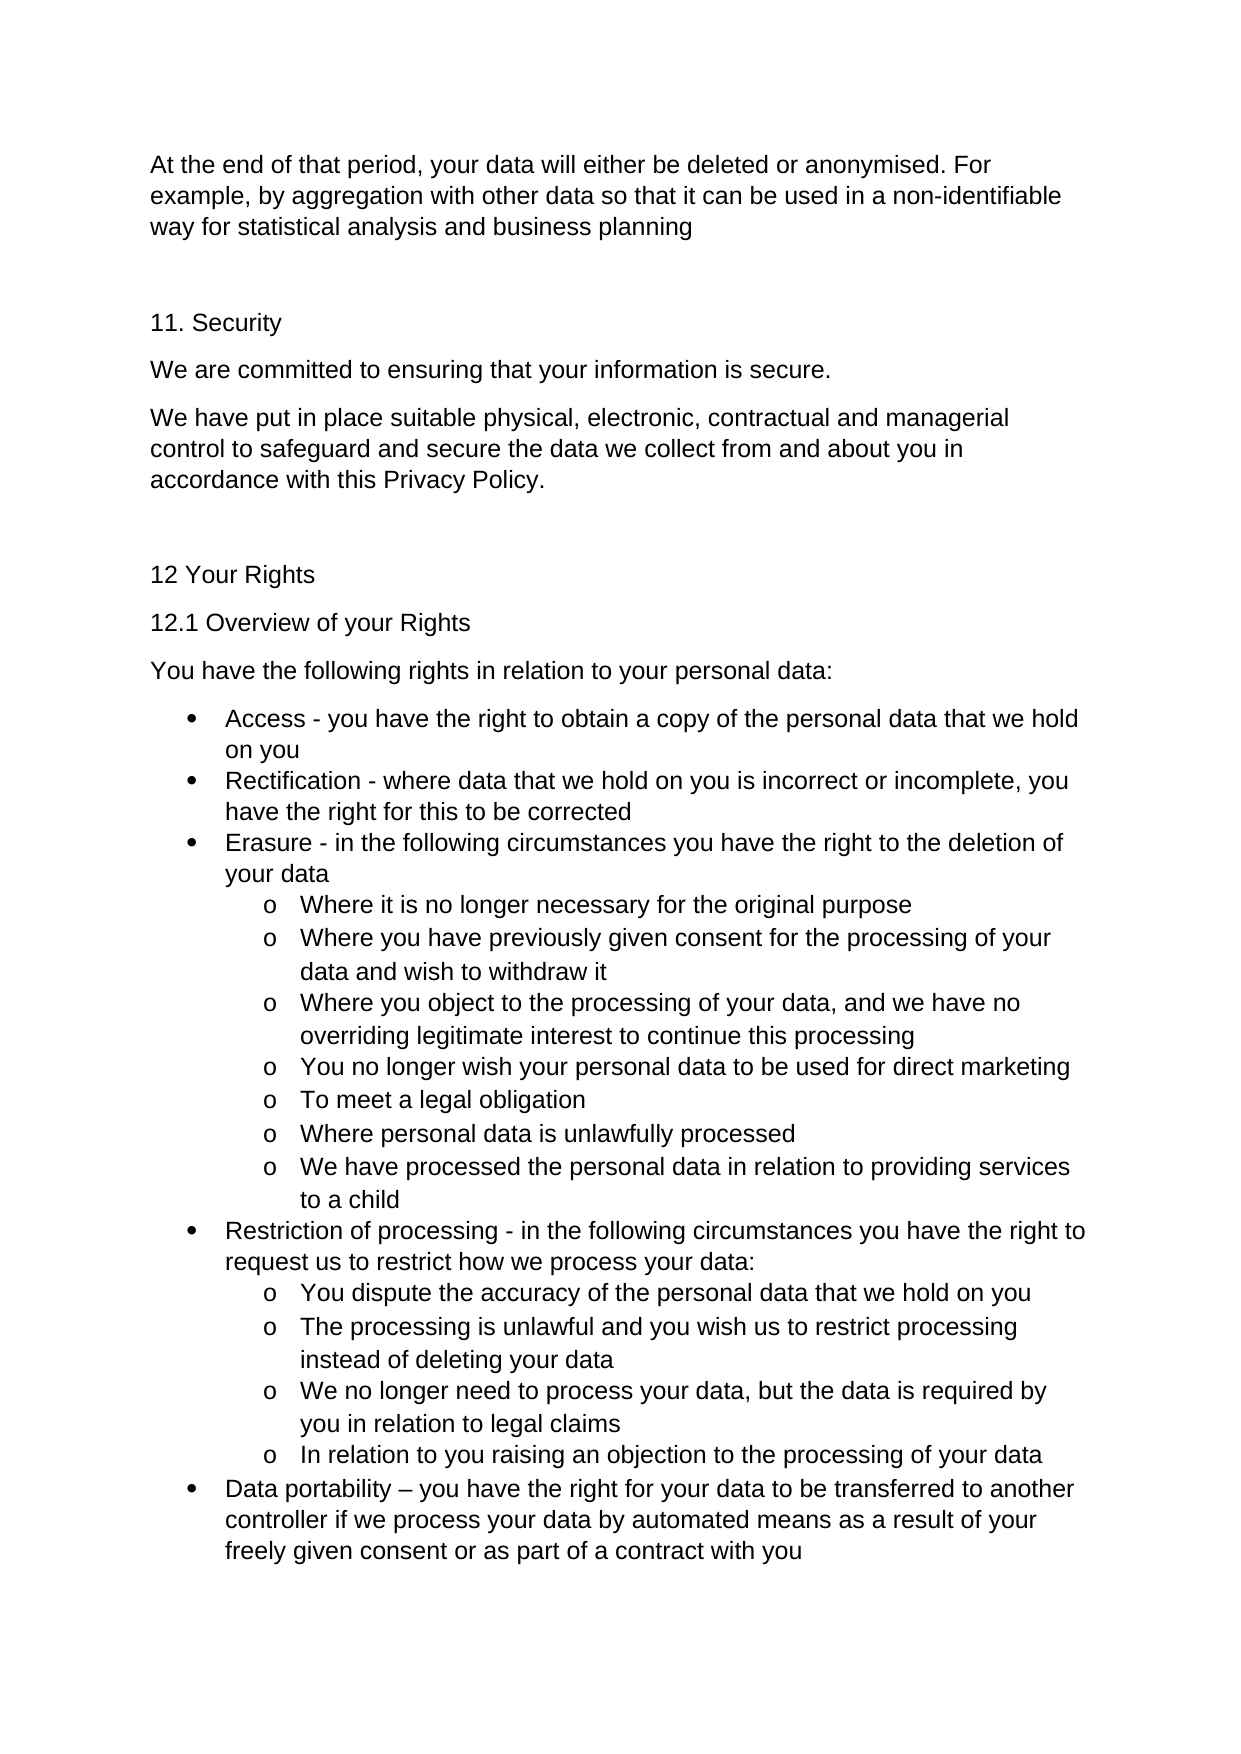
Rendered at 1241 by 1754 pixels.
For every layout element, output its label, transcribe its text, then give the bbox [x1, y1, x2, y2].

text You have the following rights in relation to your personal data: [150, 656, 1090, 684]
list Where you object to the processing of your data, and we have no overriding legitimate interest to continue this processing [262, 988, 1090, 1050]
text We are committed to ensuring that your information is secure. [150, 355, 1090, 384]
list To meet a legal obligation [262, 1085, 1090, 1116]
text We have put in place suitable physical, electronic, contractual and managerial control to safeguard and secure the data we collect from and about you in accordance with this Privacy Policy. [150, 403, 1090, 494]
list You dispute the accuracy of the personal data that we hold on you [262, 1278, 1090, 1309]
text At the end of that period, your data will either be deleted or anonymised. For example, by aggregation with other data so that it can be used in a non-identifiable way for statistical analysis and business planning [150, 150, 1090, 241]
list Rectification - where data that we hold on you is incorrect or incomplete, you have the right for this to be corrected [187, 766, 1090, 826]
text 12.1 Overview of your Rights [150, 608, 1090, 637]
text 11. Security [150, 307, 1090, 336]
list Where personal data is unlawfully processed [262, 1119, 1090, 1149]
list Restriction of processing - in the following circumstances you have the right to request us to restrict how we process your data: [187, 1216, 1090, 1276]
list You no longer wish your personal data to be used for direct marketing [262, 1052, 1090, 1083]
list We no longer need to process your data, but the data is required by you in relation to legal claims [262, 1376, 1090, 1438]
list In relation to you raising an objection to the processing of your data [262, 1440, 1090, 1471]
list Data portability – you have the right for your data to be transferred to another controller if we process your data by automated means as a result of your freely given consent or as part of a contract with you [187, 1474, 1090, 1564]
list We have processed the personal data in relation to providing services to a child [262, 1152, 1090, 1214]
list Where you have previously given consent for the processing of your data and wish to withdraw it [262, 923, 1090, 985]
list Access - you have the right to obtain a copy of the personal data that we hold on you [187, 703, 1090, 763]
list Where it is no longer necessary for the original purpose [262, 890, 1090, 921]
list The processing is unlawful and you wish us to restrict processing instead of deleting your data [262, 1312, 1090, 1374]
list Erasure - in the following circumstances you have the right to the deletion of your data [187, 828, 1090, 888]
text 12 Your Rights [150, 560, 1090, 589]
